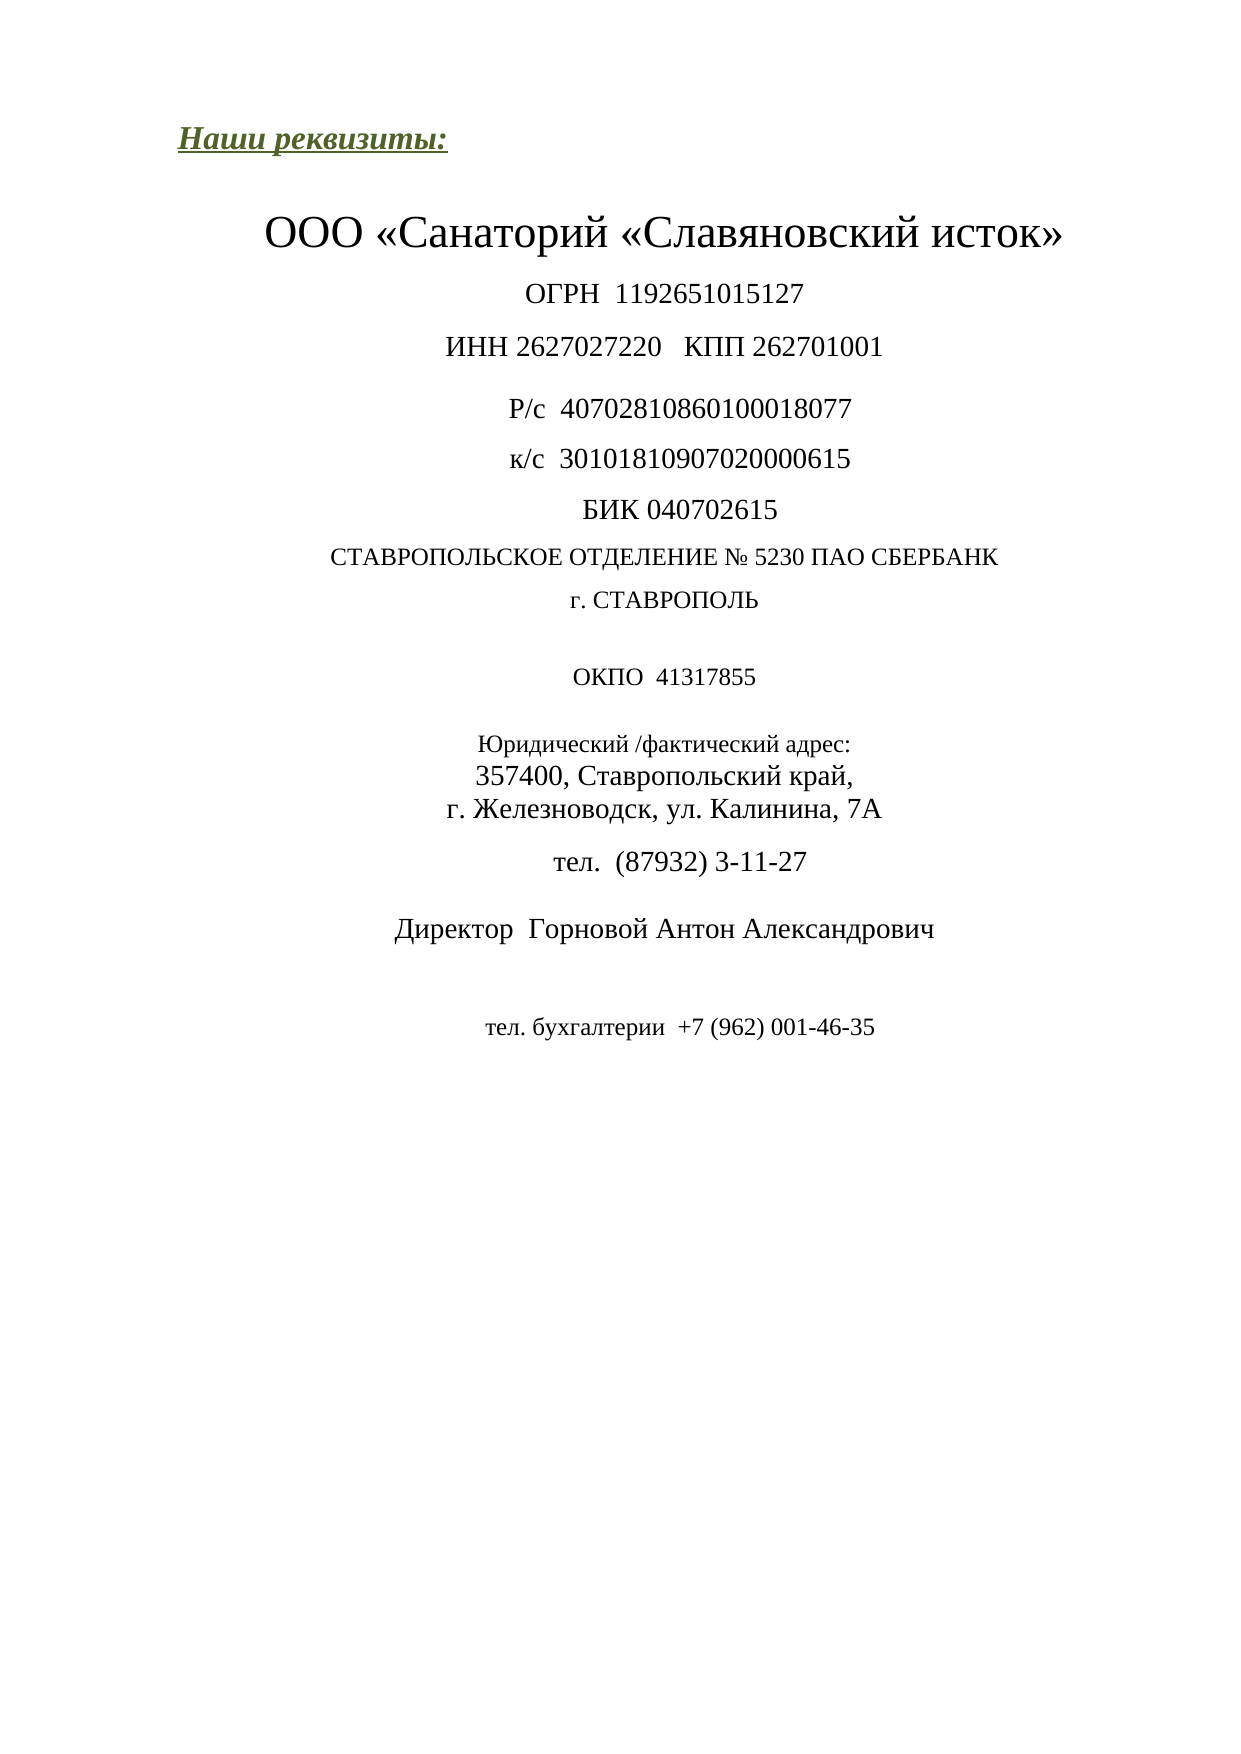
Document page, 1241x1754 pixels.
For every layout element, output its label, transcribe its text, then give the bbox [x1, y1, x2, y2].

text ОКПО 41317855 [177, 662, 1152, 691]
text Директор Горновой Антон Александрович [177, 911, 1152, 945]
text ООО «Санаторий «Славяновский исток» [177, 204, 1152, 257]
text Наши реквизиты: [177, 118, 1152, 156]
text ИНН 2627027220 КПП 262701001 [177, 329, 1152, 362]
text 357400, Ставропольский край, [177, 758, 1152, 791]
text тел. бухгалтерии +7 (962) 001-46-35 [177, 1012, 1183, 1041]
text к/с 30101810907020000615 [177, 442, 1183, 475]
text тел. (87932) 3-11-27 [177, 844, 1183, 878]
text СТАВРОПОЛЬСКОЕ ОТДЕЛЕНИЕ № 5230 ПАО СБЕРБАНК [177, 542, 1152, 571]
text БИК 040702615 [177, 492, 1183, 525]
text г. Железноводск, ул. Калинина, 7А [177, 791, 1152, 825]
text г. СТАВРОПОЛЬ [177, 585, 1152, 614]
text ОГРН 1192651015127 [177, 276, 1152, 310]
text Юридический /фактический адрес: [177, 729, 1152, 758]
text Р/с 40702810860100018077 [177, 391, 1183, 425]
